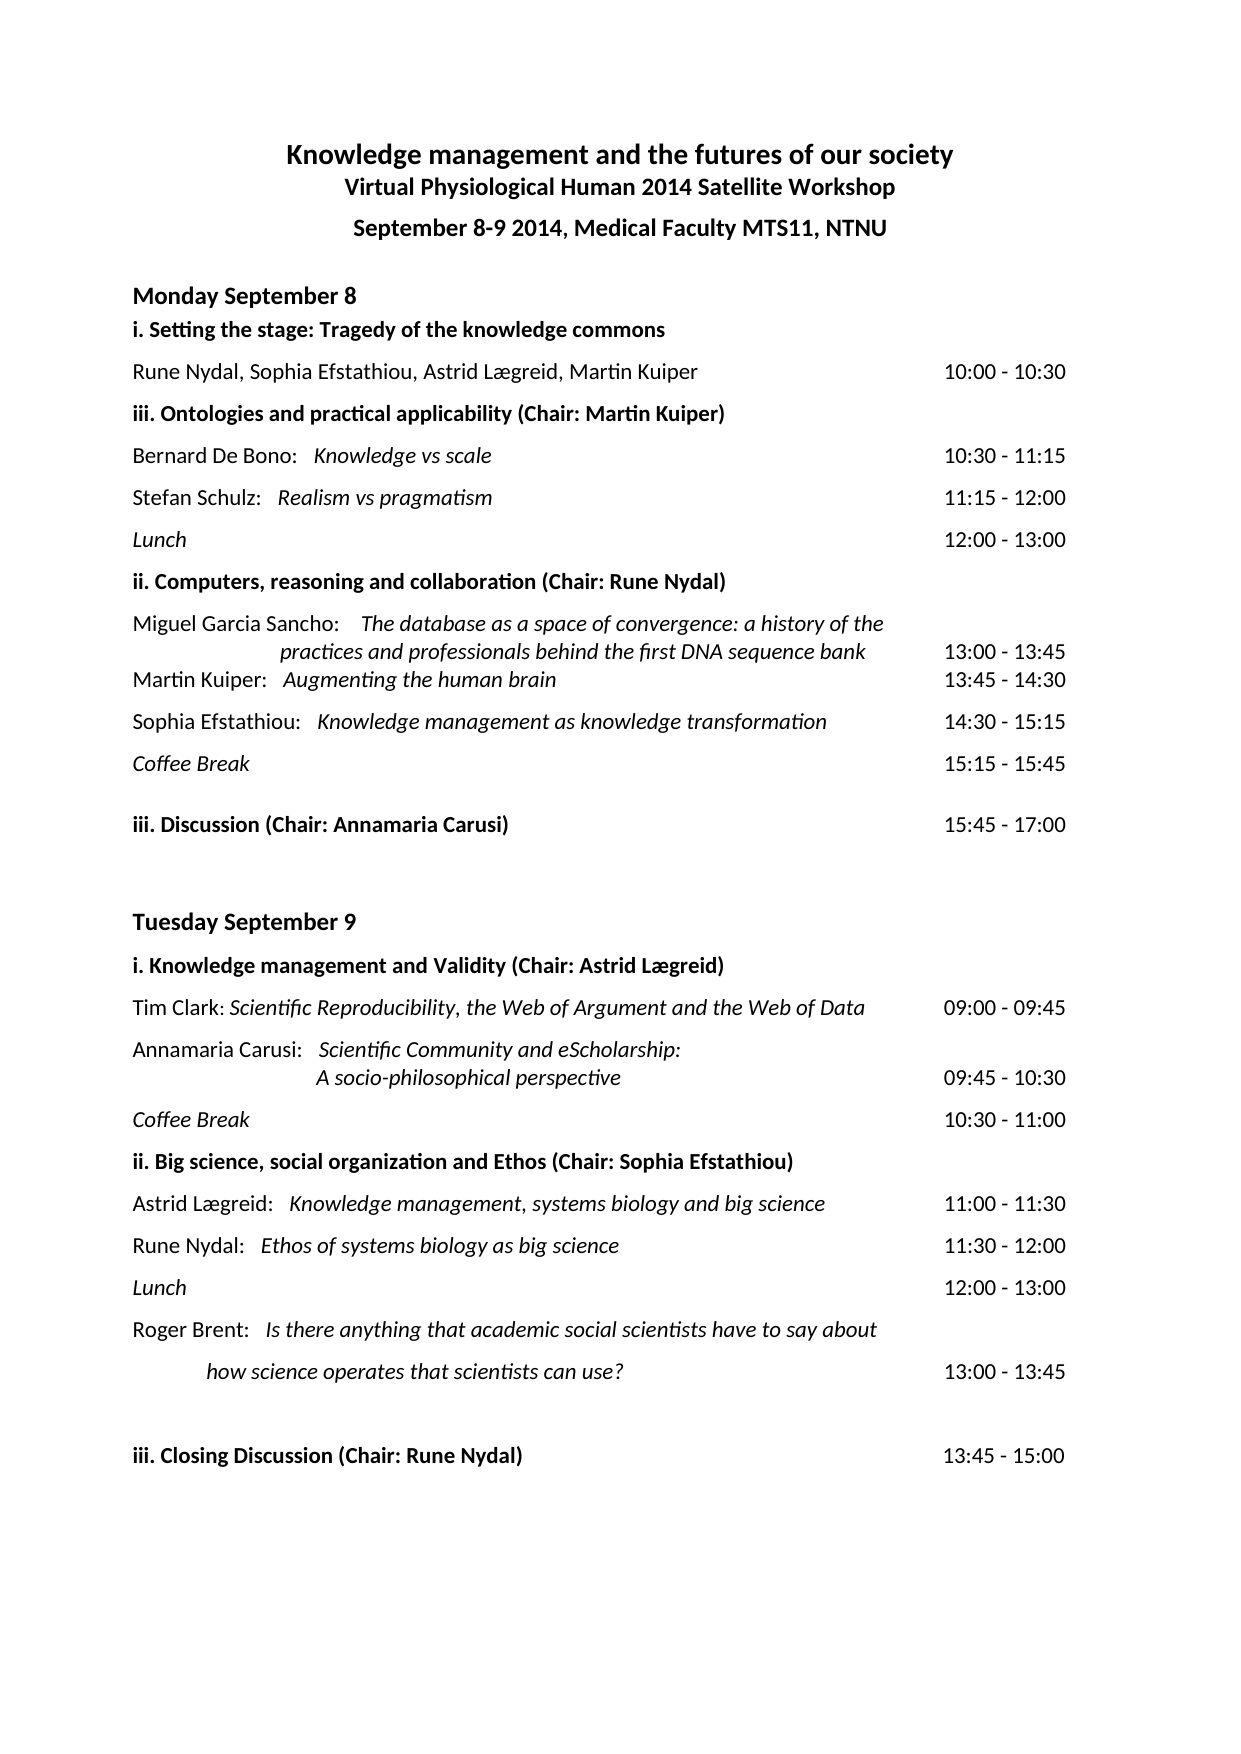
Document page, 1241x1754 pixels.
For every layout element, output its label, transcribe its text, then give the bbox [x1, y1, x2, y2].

text Coffee Break 15:15 - 15:45 [132, 749, 1108, 777]
text Sophia Efstathiou: Knowledge management as knowledge transformation 14:30 - 15:15 [132, 707, 1108, 735]
text how science operates that scientists can use? 13:00 - 13:45 [132, 1357, 1108, 1385]
text Roger Brent: Is there anything that academic social scientists have to say about [132, 1315, 1108, 1343]
text iii. Closing Discussion (Chair: Rune Nydal) 13:45 - 15:00 [132, 1441, 1108, 1469]
text Miguel Garcia Sancho: The database as a space of convergence: a history of the [132, 609, 1108, 637]
text iii. Discussion (Chair: Annamaria Carusi) 15:45 - 17:00 [132, 810, 1108, 838]
text Rune Nydal: Ethos of systems biology as big science 11:30 - 12:00 [132, 1231, 1108, 1259]
text Virtual Physiological Human 2014 Satellite Workshop [132, 171, 1108, 202]
text Monday September 8 [132, 280, 1108, 311]
text Stefan Schulz: Realism vs pragmatism 11:15 - 12:00 [132, 483, 1108, 511]
text practices and professionals behind the first DNA sequence bank 13:00 - 13:45 [250, 637, 1108, 665]
text Coffee Break 10:30 - 11:00 [132, 1105, 1108, 1133]
text Bernard De Bono: Knowledge vs scale 10:30 - 11:15 [132, 441, 1108, 469]
text i. Knowledge management and Validity (Chair: Astrid Lægreid) [132, 951, 1108, 979]
text iii. Ontologies and practical applicability (Chair: Martin Kuiper) [132, 399, 1108, 427]
text A socio-philosophical perspective 09:45 - 10:30 [280, 1063, 1108, 1091]
text Martin Kuiper: Augmenting the human brain 13:45 - 14:30 [132, 665, 1108, 693]
text Lunch 12:00 - 13:00 [132, 1273, 1108, 1301]
text Knowledge management and the futures of our society [132, 136, 1108, 171]
text ii. Computers, reasoning and collaboration (Chair: Rune Nydal) [132, 567, 1108, 595]
text Rune Nydal, Sophia Efstathiou, Astrid Lægreid, Martin Kuiper 10:00 - 10:30 [132, 357, 1108, 385]
text Annamaria Carusi: Scientific Community and eScholarship: [132, 1035, 1108, 1063]
text ii. Big science, social organization and Ethos (Chair: Sophia Efstathiou) [132, 1147, 1108, 1175]
text i. Setting the stage: Tragedy of the knowledge commons [132, 315, 1108, 343]
text Astrid Lægreid: Knowledge management, systems biology and big science 11:00 - 11:30 [132, 1189, 1108, 1217]
text Lunch 12:00 - 13:00 [132, 525, 1108, 553]
text Tim Clark: Scientific Reproducibility, the Web of Argument and the Web of Data 09:00 - 09:45 [132, 993, 1108, 1021]
text September 8-9 2014, Medical Faculty MTS11, NTNU [132, 212, 1108, 243]
text Tuesday September 9 [132, 906, 1108, 936]
